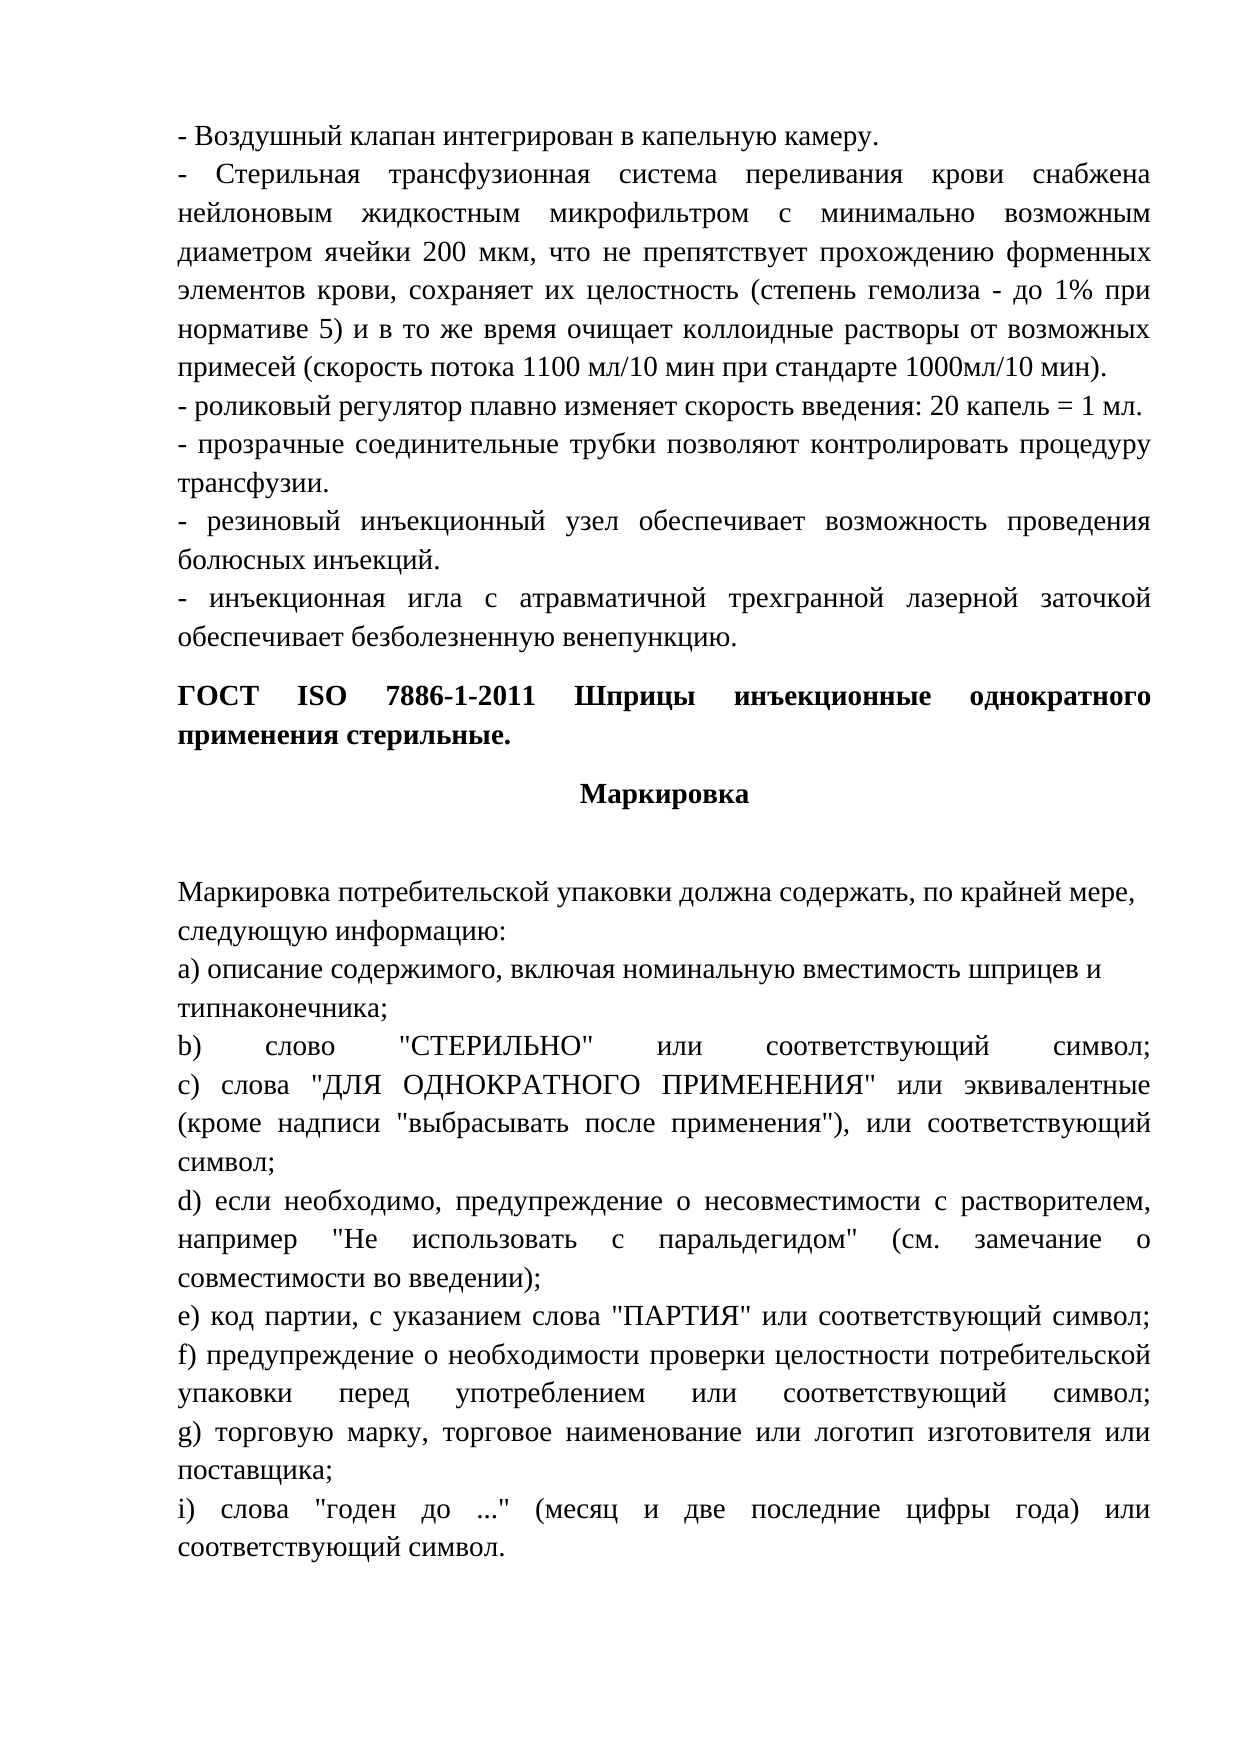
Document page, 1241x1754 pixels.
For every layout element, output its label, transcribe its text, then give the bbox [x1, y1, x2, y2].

text - Стерильная трансфузионная система переливания крови снабжена нейлоновым жидкостным микрофильтром с минимально возможным диаметром ячейки 200 мкм, что не препятствует прохождению форменных элементов крови, сохраняет их целостность (степень гемолиза - до 1% при нормативе 5) и в то же время очищает коллоидные растворы от возможных примесей (скорость потока 1100 мл/10 мин при стандарте 1000мл/10 мин). [177, 157, 1152, 383]
text - роликовый регулятор плавно изменяет скорость введения: 20 капель = 1 мл. [177, 388, 1152, 421]
text - прозрачные соединительные трубки позволяют контролировать процедуру трансфузии. [177, 426, 1152, 498]
text Маркировка [177, 776, 1152, 810]
text Маркировка потребительской упаковки должна содержать, по крайней мере, следующую информацию: a) описание содержимого, включая номинальную вместимость шприцев и типнаконечника; [177, 836, 1152, 1023]
text d) если необходимо, предупреждение о несовместимости с растворителем, например "Не использовать с паральдегидом" (см. замечание о совместимости во введении); [177, 1183, 1152, 1293]
text b) слово "СТЕРИЛЬНО" или соответствующий символ; c) слова "ДЛЯ ОДНОКРАТНОГО ПРИМЕНЕНИЯ" или эквивалентные (кроме надписи "выбрасывать после применения"), или соответствующий символ; [177, 1028, 1152, 1178]
text - инъекционная игла с атравматичной трехгранной лазерной заточкой обеспечивает безболезненную венепункцию. [177, 581, 1152, 653]
text - Воздушный клапан интегрирован в капельную камеру. [177, 118, 1152, 152]
text ГОСТ ISO 7886-1-2011 Шприцы инъекционные однократного применения стерильные. [177, 678, 1152, 751]
text е) код партии, с указанием слова "ПАРТИЯ" или соответствующий символ; f) предупреждение о необходимости проверки целостности потребительской упаковки перед употреблением или соответствующий символ; g) торговую марку, торговое наименование или логотип изготовителя или поставщика; i) слова "годен до ..." (месяц и две последние цифры года) или соответствующий символ. [177, 1298, 1152, 1563]
text - резиновый инъекционный узел обеспечивает возможность проведения болюсных инъекций. [177, 503, 1152, 576]
